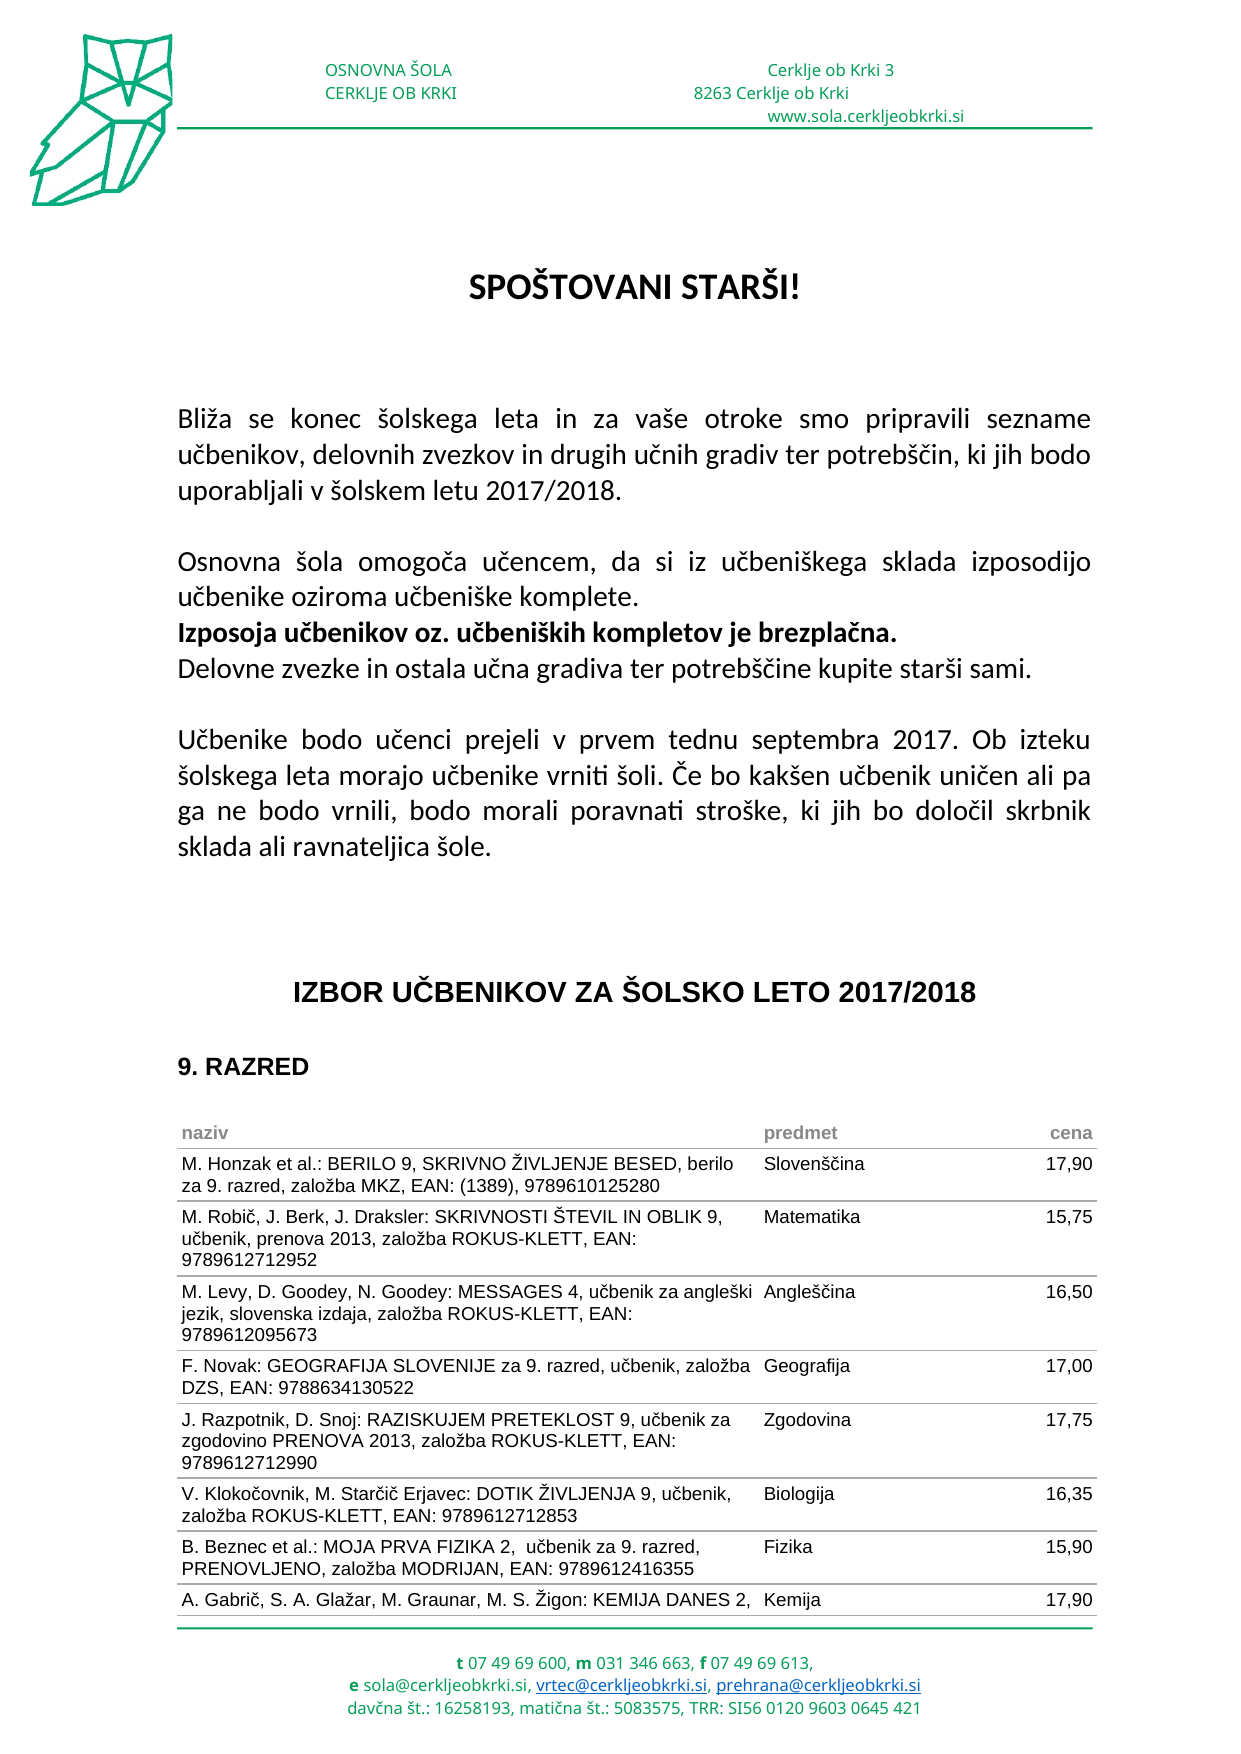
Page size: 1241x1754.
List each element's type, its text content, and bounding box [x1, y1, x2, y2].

table_cell 17,90 [1031, 1149, 1097, 1200]
table_cell Angleščina [759, 1277, 1031, 1349]
table_cell 17,75 [1031, 1404, 1097, 1477]
text Učbenike bodo učenci prejeli v prvem tednu septembra 2017. Ob izteku šolskega leta morajo učbenike vrniti šoli. Če bo kakšen učbenik uničen ali pa ga ne bodo vrnili, bodo morali poravnati stroške, ki jih bo določil skrbnik sklada ali ravnateljica šole. [177, 721, 1092, 863]
table_cell M. Honzak et al.: BERILO 9, SKRIVNO ŽIVLJENJE BESED, berilo za 9. razred, založba MKZ, EAN: (1389), 9789610125280 [177, 1149, 759, 1200]
table_cell Kemija [759, 1585, 1031, 1615]
table_cell Geografija [759, 1351, 1031, 1403]
text Bliža se konec šolskega leta in za vaše otroke smo pripravili sezname učbenikov, delovnih zvezkov in drugih učnih gradiv ter potrebščin, ki jih bodo uporabljali v šolskem letu 2017/2018. [177, 400, 1092, 507]
table_cell J. Razpotnik, D. Snoj: RAZISKUJEM PRETEKLOST 9, učbenik za zgodovino PRENOVA 2013, založba ROKUS-KLETT, EAN: 9789612712990 [177, 1404, 759, 1477]
text Izposoja učbenikov oz. učbeniških kompletov je brezplačna. [177, 614, 1092, 650]
table_cell B. Beznec et al.: MOJA PRVA FIZIKA 2, učbenik za 9. razred, PRENOVLJENO, založba MODRIJAN, EAN: 9789612416355 [177, 1532, 759, 1583]
table_cell A. Gabrič, S. A. Glažar, M. Graunar, M. S. Žigon: KEMIJA DANES 2, učbenik za 9. razred, PRENOVA 2016, založba DZS, EAN: 9789610206460 [177, 1585, 759, 1615]
table_cell Matematika [759, 1202, 1031, 1275]
table_cell Slovenščina [759, 1149, 1031, 1200]
table_cell 17,90 [1031, 1585, 1097, 1615]
table_cell F. Novak: GEOGRAFIJA SLOVENIJE za 9. razred, učbenik, založba DZS, EAN: 9788634130522 [177, 1351, 759, 1403]
table_cell Zgodovina [759, 1404, 1031, 1477]
table_header naziv [177, 1118, 759, 1147]
text Delovne zvezke in ostala učna gradiva ter potrebščine kupite starši sami. [177, 650, 1092, 685]
table_cell 16,35 [1031, 1479, 1097, 1530]
table_cell Biologija [759, 1479, 1031, 1530]
text 9. RAZRED [177, 1052, 1092, 1081]
text Osnovna šola omogoča učencem, da si iz učbeniškega sklada izposodijo učbenike oziroma učbeniške komplete. [177, 543, 1092, 614]
table_cell M. Levy, D. Goodey, N. Goodey: MESSAGES 4, učbenik za angleški jezik, slovenska izdaja, založba ROKUS-KLETT, EAN: 9789612095673 [177, 1277, 759, 1349]
table_cell V. Klokočovnik, M. Starčič Erjavec: DOTIK ŽIVLJENJA 9, učbenik, založba ROKUS-KLETT, EAN: 9789612712853 [177, 1479, 759, 1530]
table_cell 15,90 [1031, 1532, 1097, 1583]
picture [28, 34, 172, 203]
table_header predmet [759, 1118, 1031, 1147]
text IZBOR UČBENIKOV ZA ŠOLSKO LETO 2017/2018 [177, 976, 1092, 1009]
table_cell M. Robič, J. Berk, J. Draksler: SKRIVNOSTI ŠTEVIL IN OBLIK 9, učbenik, prenova 2013, založba ROKUS-KLETT, EAN: 9789612712952 [177, 1202, 759, 1275]
table_cell Fizika [759, 1532, 1031, 1583]
table_header cena [1031, 1118, 1097, 1147]
table_cell 17,00 [1031, 1351, 1097, 1403]
text SPOŠTOVANI STARŠI! [177, 263, 1092, 309]
table_cell 16,50 [1031, 1277, 1097, 1349]
table_cell 15,75 [1031, 1202, 1097, 1275]
